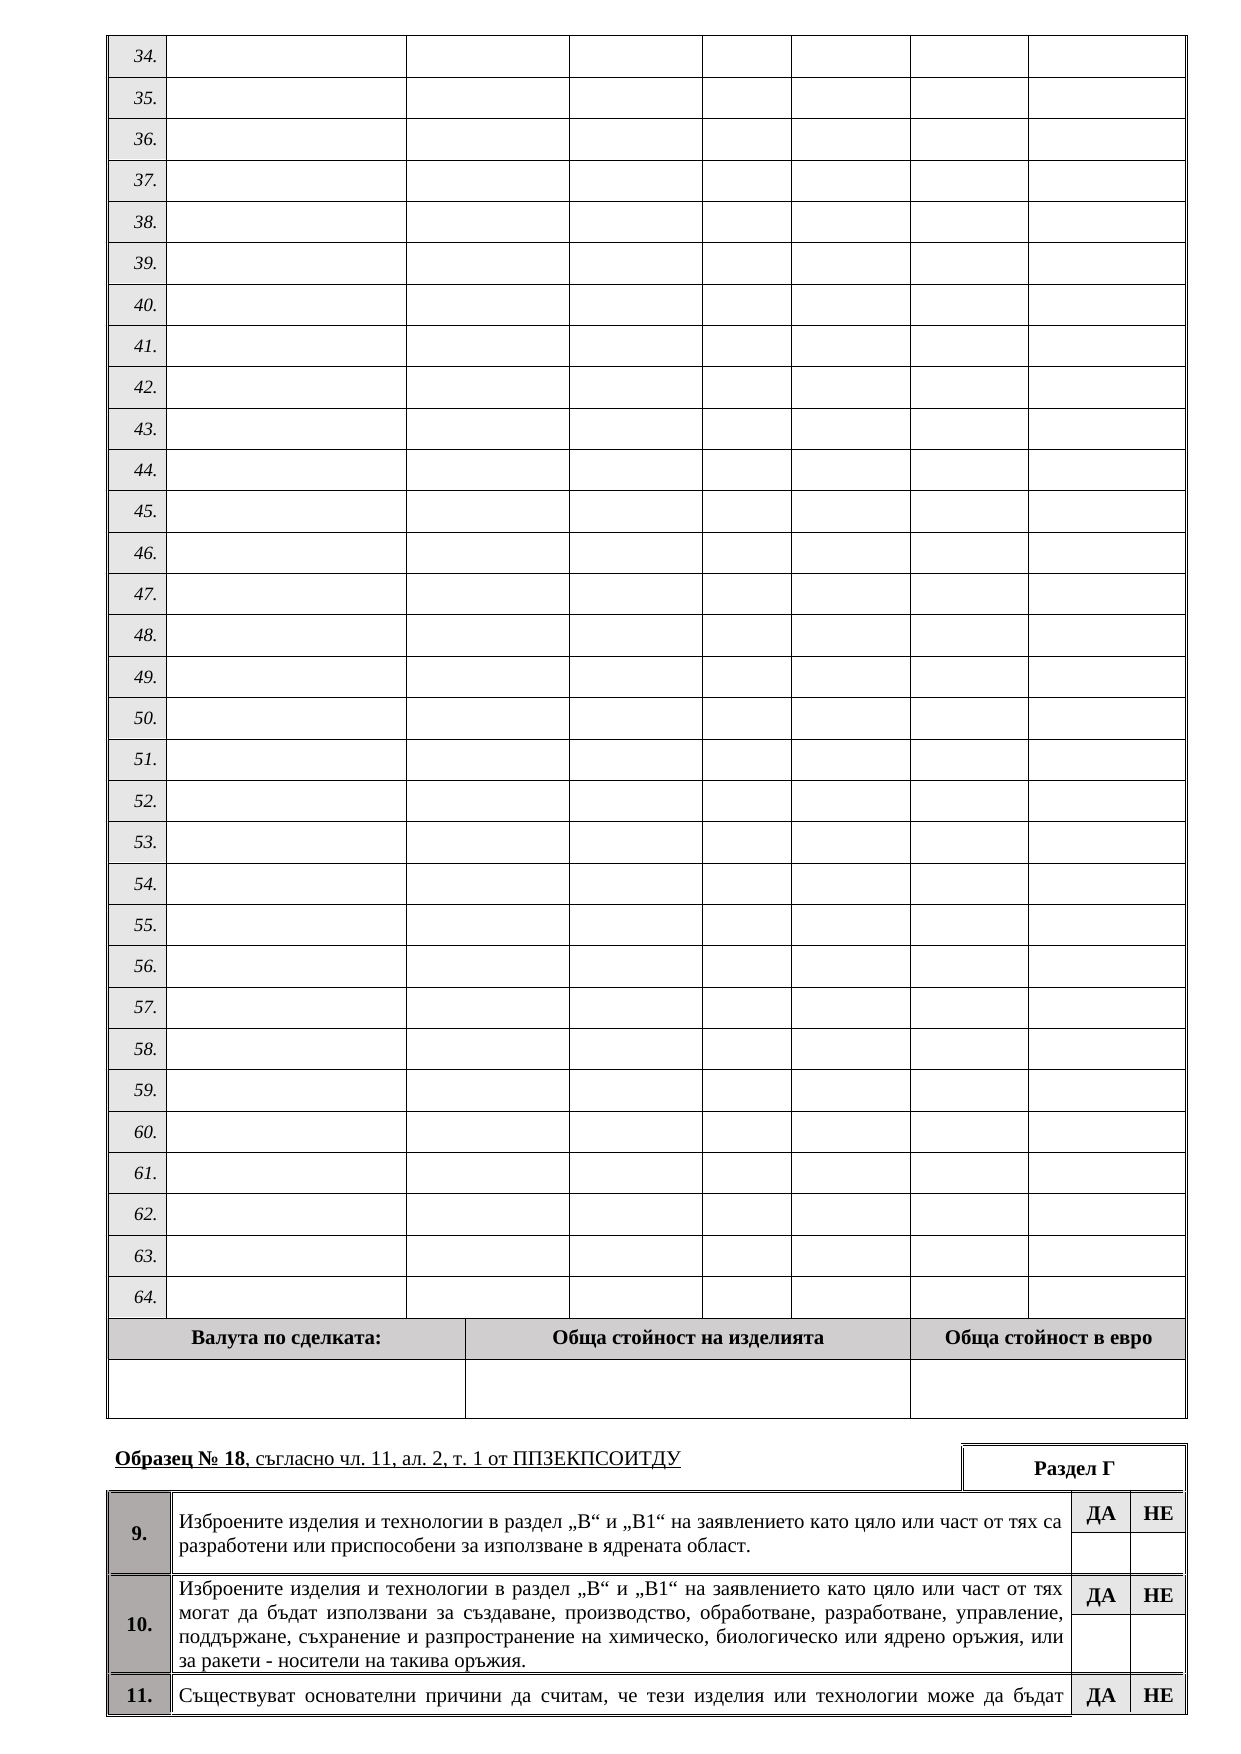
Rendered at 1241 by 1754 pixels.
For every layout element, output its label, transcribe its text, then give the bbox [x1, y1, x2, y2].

table_cell 34. [109, 36, 166, 77]
table_cell [703, 36, 791, 77]
table_cell [407, 533, 569, 573]
table_cell [792, 740, 910, 780]
table_cell [407, 615, 569, 656]
table_cell [792, 864, 910, 904]
table_cell [792, 615, 910, 656]
table_cell [570, 161, 702, 201]
table_cell [167, 78, 406, 118]
table_cell [792, 36, 910, 77]
table_cell 61. [109, 1153, 166, 1193]
table_cell [570, 326, 702, 366]
table_cell [407, 905, 569, 945]
table_cell [570, 450, 702, 490]
table_cell [1029, 574, 1185, 614]
table_cell [407, 698, 569, 738]
table_cell [407, 988, 569, 1028]
table_cell [570, 1194, 702, 1235]
table_cell [167, 243, 406, 283]
table_cell [407, 657, 569, 697]
table_cell [407, 161, 569, 201]
table_cell [792, 657, 910, 697]
table_cell [1029, 740, 1185, 780]
table_cell [911, 822, 1028, 862]
table_cell [703, 864, 791, 904]
table_cell [167, 1153, 406, 1193]
table_cell 38. [109, 202, 166, 242]
table_cell [1029, 285, 1185, 325]
table_cell 46. [109, 533, 166, 573]
table_cell [1029, 1236, 1185, 1276]
table_cell [570, 698, 702, 738]
table_cell [167, 657, 406, 697]
table_cell [167, 202, 406, 242]
table_cell [1029, 905, 1185, 945]
table_cell [570, 905, 702, 945]
table_cell [703, 1070, 791, 1111]
table_cell [407, 1277, 569, 1317]
table_cell [703, 119, 791, 159]
table_cell [1029, 367, 1185, 408]
table_cell ДА [1072, 1493, 1130, 1532]
table_cell [703, 326, 791, 366]
table_cell [911, 491, 1028, 532]
table_cell [167, 533, 406, 573]
table_cell [407, 1029, 569, 1069]
table_cell Изброените изделия и технологии в раздел „В“ и „В1“ на заявлението като цяло или част от тях са разработени или приспособени за използване в ядрената област. [173, 1493, 1071, 1573]
table_cell [1029, 36, 1185, 77]
table_cell [1029, 864, 1185, 904]
table_cell [911, 1194, 1028, 1235]
table_cell [792, 946, 910, 987]
table_cell [911, 326, 1028, 366]
table_cell [703, 1153, 791, 1193]
table_cell [167, 1194, 406, 1235]
table_cell [407, 781, 569, 821]
table_cell [911, 78, 1028, 118]
table_cell [792, 243, 910, 283]
table_cell [167, 1112, 406, 1152]
table_cell [407, 78, 569, 118]
table_cell [911, 161, 1028, 201]
table_cell [167, 988, 406, 1028]
table_cell [703, 740, 791, 780]
table_cell [1029, 78, 1185, 118]
table_cell [167, 1029, 406, 1069]
table_cell [792, 1236, 910, 1276]
table_cell НЕ [1130, 1672, 1186, 1714]
table_cell [911, 781, 1028, 821]
table_cell [570, 1277, 702, 1317]
table_cell [703, 574, 791, 614]
table_cell [911, 1112, 1028, 1152]
table_cell [911, 36, 1028, 77]
table_cell 49. [109, 657, 166, 697]
table_cell [407, 1070, 569, 1111]
table_cell [407, 1112, 569, 1152]
table_cell 48. [109, 615, 166, 656]
table_cell [167, 864, 406, 904]
table_cell [911, 285, 1028, 325]
table_cell ДА [1072, 1576, 1130, 1614]
table_cell [570, 36, 702, 77]
table_cell Изброените изделия и технологии в раздел „В“ и „В1“ на заявлението като цяло или част от тях могат да бъдат използвани за създаване, производство, обработване, разработване, управление, поддържане, съхранение и разпространение на химическо, биологическо или ядрено оръжия, или за ракети - носители на такива оръжия. [173, 1576, 1071, 1672]
table_cell [570, 740, 702, 780]
table_cell [407, 574, 569, 614]
table_cell [703, 367, 791, 408]
table_cell 42. [109, 367, 166, 408]
table_cell [792, 574, 910, 614]
table_cell 60. [109, 1112, 166, 1152]
table_cell 44. [109, 450, 166, 490]
table_cell [167, 326, 406, 366]
table_cell [792, 326, 910, 366]
table_cell [1072, 1615, 1130, 1672]
table_cell [407, 119, 569, 159]
table_cell [570, 1153, 702, 1193]
table_cell [703, 78, 791, 118]
table_cell [792, 988, 910, 1028]
table_cell [570, 1236, 702, 1276]
table_cell [703, 533, 791, 573]
table_cell [792, 1153, 910, 1193]
table_cell [703, 161, 791, 201]
table_cell 52. [109, 781, 166, 821]
table_cell [703, 615, 791, 656]
table_cell [792, 1029, 910, 1069]
table_cell 56. [109, 946, 166, 987]
table_cell [570, 1070, 702, 1111]
table_header Образец № 18, съгласно чл. 11, ал. 2, т. 1 от ППЗЕКПСОИТДУ [107, 1443, 963, 1490]
table_cell [167, 905, 406, 945]
table_cell [570, 367, 702, 408]
table_cell [1131, 1615, 1185, 1672]
table_cell 58. [109, 1029, 166, 1069]
table_cell 47. [109, 574, 166, 614]
table_cell 35. [109, 78, 166, 118]
table_cell 10. [107, 1573, 171, 1672]
table_cell [792, 1277, 910, 1317]
table_cell [703, 698, 791, 738]
table_cell [167, 1277, 406, 1317]
table_cell [167, 119, 406, 159]
table_cell [703, 988, 791, 1028]
table_cell [911, 409, 1028, 449]
table_cell [570, 78, 702, 118]
table_cell [1029, 202, 1185, 242]
table_cell [570, 533, 702, 573]
table_cell [703, 822, 791, 862]
table_cell [1029, 822, 1185, 862]
table_cell [407, 285, 569, 325]
table_cell [167, 36, 406, 77]
table_cell [703, 1029, 791, 1069]
table_cell [792, 1112, 910, 1152]
table_cell 53. [109, 822, 166, 862]
table_cell [792, 119, 910, 159]
table_cell [167, 740, 406, 780]
table_cell [167, 781, 406, 821]
table_cell [570, 202, 702, 242]
table_cell 54. [109, 864, 166, 904]
table_cell [911, 615, 1028, 656]
table_cell 36. [109, 119, 166, 159]
table_cell [911, 740, 1028, 780]
table_cell Валута по сделката: [109, 1319, 465, 1359]
table_cell [911, 450, 1028, 490]
table_cell [1029, 698, 1185, 738]
table_cell [570, 409, 702, 449]
table_cell [911, 698, 1028, 738]
table_cell [407, 1153, 569, 1193]
table_cell [703, 202, 791, 242]
table_cell [167, 450, 406, 490]
table_cell [570, 657, 702, 697]
table_cell [466, 1360, 910, 1418]
table_cell Обща стойност в евро [911, 1319, 1185, 1359]
table_cell [570, 822, 702, 862]
table_cell [911, 367, 1028, 408]
table_cell [407, 367, 569, 408]
table_cell [911, 243, 1028, 283]
table_cell [703, 491, 791, 532]
table_cell [911, 1153, 1028, 1193]
table_cell [109, 1360, 465, 1418]
table_cell [570, 285, 702, 325]
table_cell [911, 1029, 1028, 1069]
table_cell [911, 202, 1028, 242]
table_cell [167, 409, 406, 449]
table_cell [1072, 1533, 1130, 1573]
table_cell [911, 657, 1028, 697]
table_cell [703, 946, 791, 987]
table_cell [407, 1194, 569, 1235]
table_header Раздел Г [963, 1446, 1185, 1490]
table_cell [570, 615, 702, 656]
table_cell [570, 119, 702, 159]
table_cell 63. [109, 1236, 166, 1276]
table_cell [1029, 1070, 1185, 1111]
table_cell [570, 864, 702, 904]
table_cell [1029, 946, 1185, 987]
table_cell [407, 864, 569, 904]
table_cell ДА [1072, 1675, 1130, 1714]
table_cell [792, 491, 910, 532]
table_cell 50. [109, 698, 166, 738]
table_cell [167, 1236, 406, 1276]
table_cell 39. [109, 243, 166, 283]
table_cell [792, 905, 910, 945]
table_cell [407, 822, 569, 862]
table_cell [792, 822, 910, 862]
table_cell [167, 367, 406, 408]
table_cell 51. [109, 740, 166, 780]
table_cell [703, 450, 791, 490]
table_cell 62. [109, 1194, 166, 1235]
table_cell [792, 161, 910, 201]
table_cell [911, 1360, 1185, 1418]
table_cell 9. [107, 1490, 171, 1573]
table_cell Обща стойност на изделията [466, 1319, 910, 1359]
table_cell [167, 161, 406, 201]
table_cell [703, 657, 791, 697]
table_cell [167, 822, 406, 862]
table_cell [792, 78, 910, 118]
table_cell [792, 202, 910, 242]
table_cell 43. [109, 409, 166, 449]
table_cell [1029, 409, 1185, 449]
table_cell [911, 946, 1028, 987]
table_cell [167, 698, 406, 738]
table_cell [792, 450, 910, 490]
table_cell [167, 946, 406, 987]
table_cell [570, 988, 702, 1028]
table_cell [167, 1070, 406, 1111]
table_cell [703, 409, 791, 449]
table_cell [1029, 1029, 1185, 1069]
table_cell [1029, 1277, 1185, 1317]
table_cell [1029, 450, 1185, 490]
table_cell [1029, 988, 1185, 1028]
table_cell [1029, 781, 1185, 821]
table_cell [911, 119, 1028, 159]
table_cell [792, 367, 910, 408]
table_cell НЕ [1131, 1573, 1186, 1614]
table_cell 55. [109, 905, 166, 945]
table_cell [407, 243, 569, 283]
table_cell [407, 946, 569, 987]
table_cell [167, 574, 406, 614]
table_cell [1029, 533, 1185, 573]
table_cell [570, 243, 702, 283]
table_cell 64. [109, 1277, 166, 1317]
table_cell 41. [109, 326, 166, 366]
table_cell [911, 988, 1028, 1028]
table_cell [1029, 491, 1185, 532]
table_cell [911, 864, 1028, 904]
table_cell [703, 1277, 791, 1317]
table_cell [1029, 1112, 1185, 1152]
table_cell [1131, 1533, 1185, 1573]
table_cell [911, 1236, 1028, 1276]
table_cell [703, 781, 791, 821]
table_cell [167, 491, 406, 532]
table_cell [703, 243, 791, 283]
table_cell [1029, 326, 1185, 366]
table_cell [407, 326, 569, 366]
table_cell НЕ [1131, 1490, 1186, 1532]
table_cell 37. [109, 161, 166, 201]
table_cell [911, 1277, 1028, 1317]
table_cell 57. [109, 988, 166, 1028]
table_cell [407, 740, 569, 780]
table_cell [171, 1675, 1071, 1714]
table_cell [407, 491, 569, 532]
table_cell [792, 285, 910, 325]
table_cell [703, 1194, 791, 1235]
table_cell [703, 1236, 791, 1276]
table_cell [792, 409, 910, 449]
table_cell [792, 1070, 910, 1111]
table_cell 45. [109, 491, 166, 532]
table_cell [1029, 657, 1185, 697]
table_cell [1029, 615, 1185, 656]
table_cell [792, 1194, 910, 1235]
table_cell [167, 285, 406, 325]
table_cell 40. [109, 285, 166, 325]
table_cell [911, 533, 1028, 573]
table_cell [570, 946, 702, 987]
table_cell [407, 409, 569, 449]
table_cell [167, 615, 406, 656]
table_cell [792, 781, 910, 821]
table_cell 11. [107, 1672, 171, 1714]
table_cell [1029, 161, 1185, 201]
table_cell [570, 781, 702, 821]
table_cell [911, 1070, 1028, 1111]
table_cell [1029, 1153, 1185, 1193]
table_cell [407, 1236, 569, 1276]
table_cell 59. [109, 1070, 166, 1111]
table_cell [1029, 119, 1185, 159]
table_cell [407, 202, 569, 242]
table_cell [703, 905, 791, 945]
table_cell [703, 285, 791, 325]
table_cell [570, 574, 702, 614]
table_cell [407, 450, 569, 490]
table_cell [792, 533, 910, 573]
table_cell [570, 1112, 702, 1152]
table_cell [1029, 1194, 1185, 1235]
table_cell [407, 36, 569, 77]
table_cell [570, 1029, 702, 1069]
table_cell [703, 1112, 791, 1152]
table_cell [911, 905, 1028, 945]
table_cell [911, 574, 1028, 614]
table_cell [792, 698, 910, 738]
table_cell [570, 491, 702, 532]
table_cell [1029, 243, 1185, 283]
